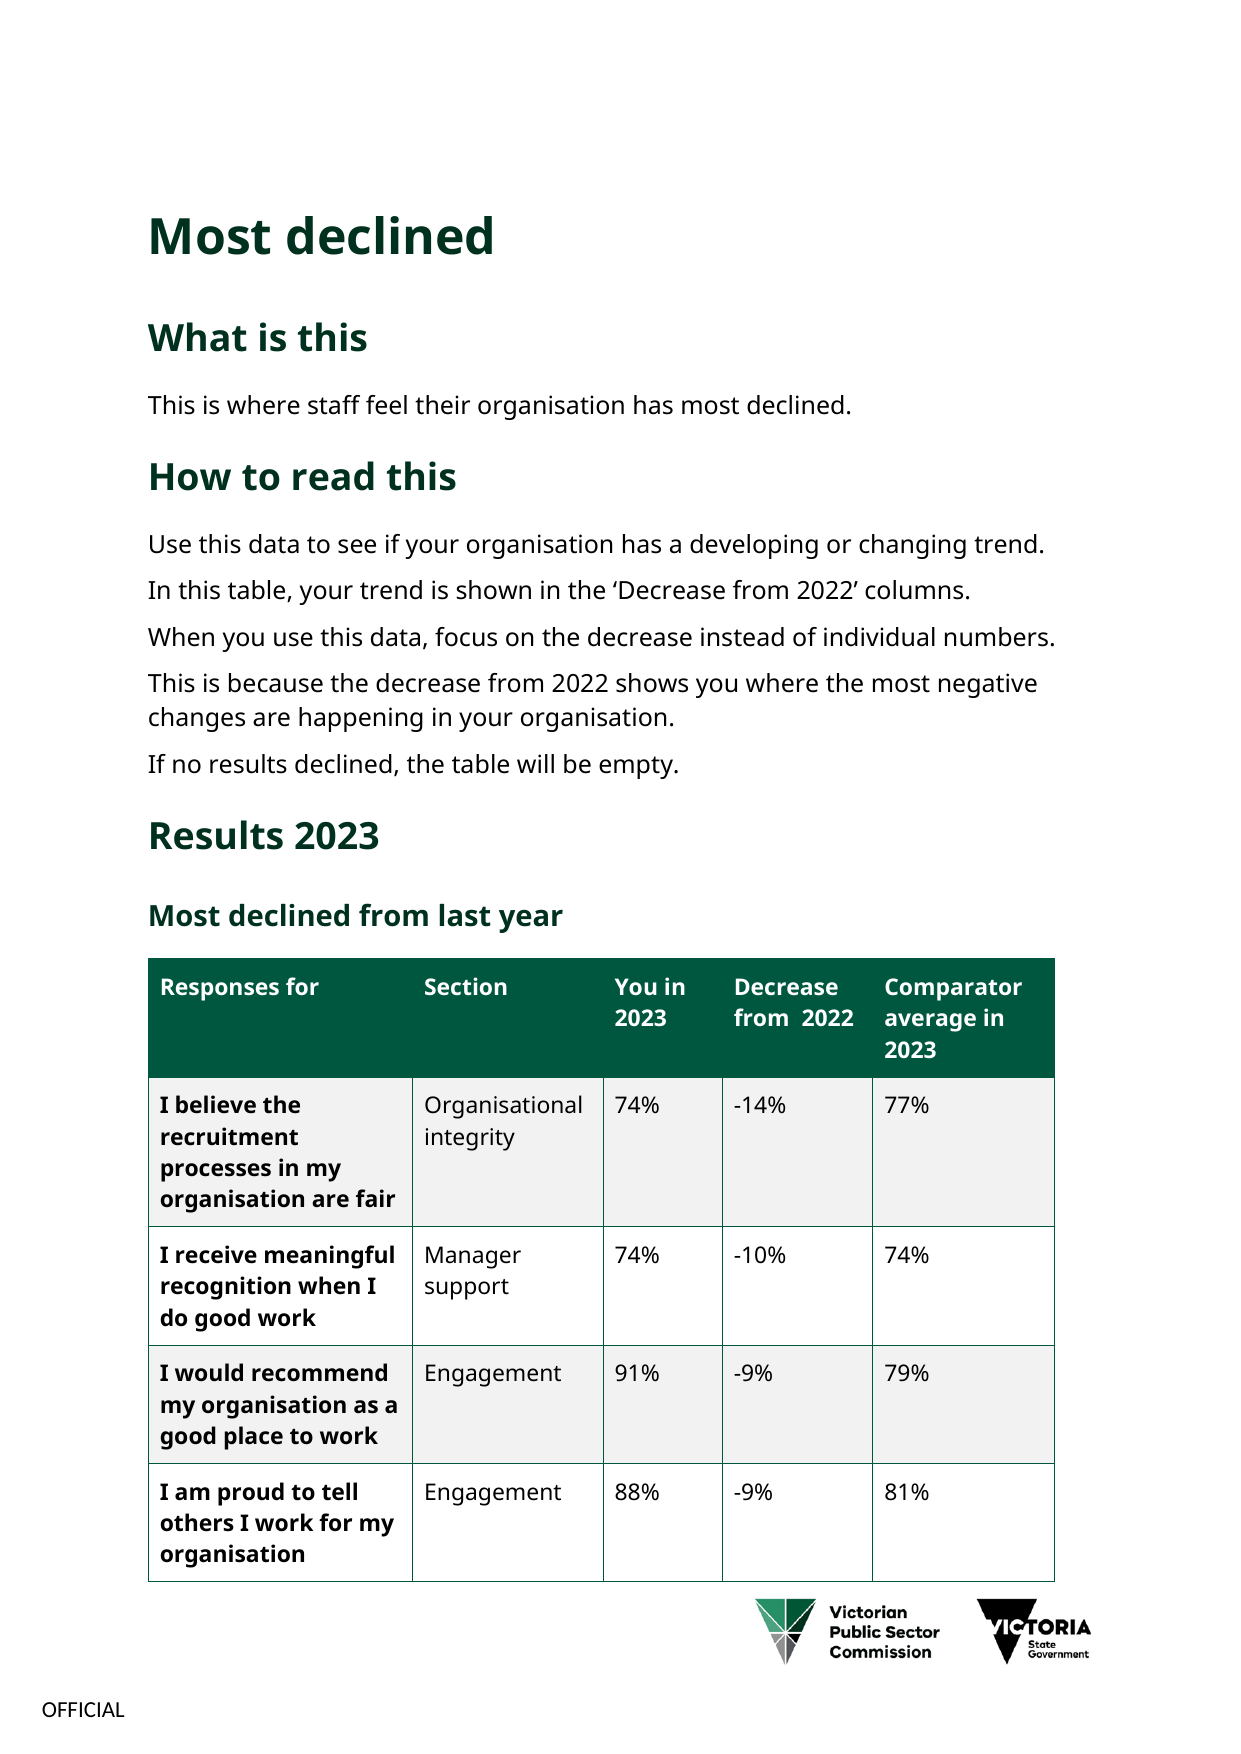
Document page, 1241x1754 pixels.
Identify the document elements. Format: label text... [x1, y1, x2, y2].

table_cell 79% [873, 1346, 1054, 1463]
table_cell Engagement [413, 1464, 603, 1581]
table_cell 91% [604, 1346, 722, 1463]
text If no results declined, the table will be empty. [148, 746, 1092, 780]
table_cell Manager support [413, 1227, 603, 1344]
table_cell I would recommend my organisation as a good place to work [149, 1346, 412, 1463]
subtitle How to read this [148, 451, 1092, 502]
table_cell 81% [873, 1464, 1054, 1581]
text Use this data to see if your organisation has a developing or changing trend. [148, 526, 1092, 560]
table_cell 77% [873, 1078, 1054, 1226]
text This is because the decrease from 2022 shows you where the most negative changes are happening in your organisation. [148, 666, 1092, 734]
table_cell I believe the recruitment processes in my organisation are fair [149, 1078, 412, 1226]
text When you use this data, focus on the decrease instead of individual numbers. [148, 619, 1092, 653]
subtitle What is this [148, 311, 1092, 362]
text In this table, your trend is shown in the ‘Decrease from 2022’ columns. [148, 573, 1092, 607]
table_header Responses for [149, 959, 412, 1077]
subtitle Most declined from last year [148, 896, 1092, 935]
table_cell -9% [723, 1346, 872, 1463]
subtitle Most declined [148, 201, 1092, 269]
table_cell -10% [723, 1227, 872, 1344]
table_cell -9% [723, 1464, 872, 1581]
table_cell Organisational integrity [413, 1078, 603, 1226]
table_header Decrease from 2022 [723, 959, 872, 1077]
table_cell I am proud to tell others I work for my organisation [149, 1464, 412, 1581]
picture [754, 1598, 1093, 1666]
table_cell I receive meaningful recognition when I do good work [149, 1227, 412, 1344]
table_cell 88% [604, 1464, 722, 1581]
table_cell Engagement [413, 1346, 603, 1463]
table_cell 74% [604, 1227, 722, 1344]
table_cell 74% [873, 1227, 1054, 1344]
table_header Comparator average in 2023 [873, 959, 1054, 1077]
table_header You in 2023 [604, 959, 722, 1077]
table_header Section [413, 959, 603, 1077]
table_cell -14% [723, 1078, 872, 1226]
subtitle Results 2023 [148, 809, 1092, 861]
text This is where staff feel their organisation has most declined. [148, 387, 1092, 421]
table_cell 74% [604, 1078, 722, 1226]
